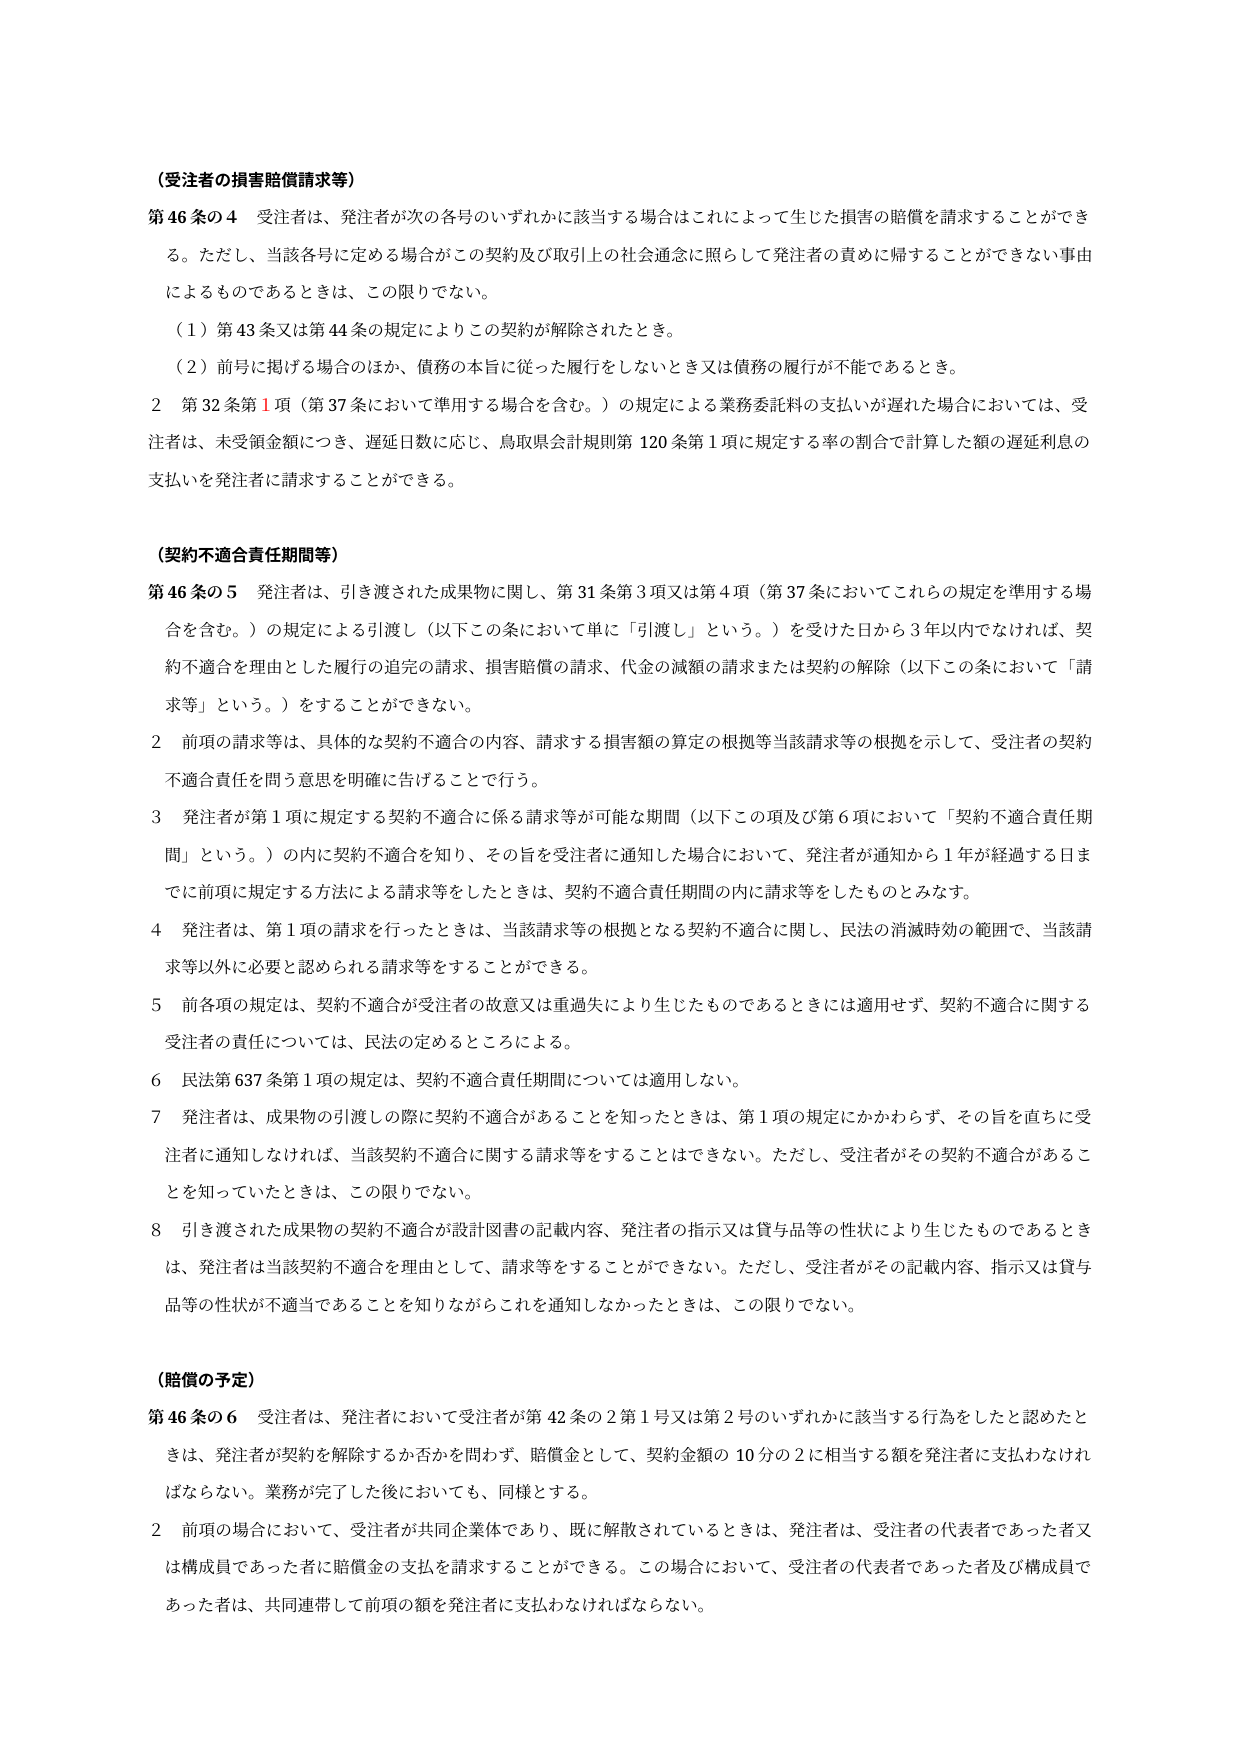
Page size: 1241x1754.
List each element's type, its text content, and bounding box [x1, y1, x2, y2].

text ２ 第32条第１項（第37条において準用する場合を含む。）の規定による業務委託料の支払いが遅れた場合においては、受注者は、未受領金額につき、遅延日数に応じ、鳥取県会計規則第120条第１項に規定する率の割合で計算した額の遅延利息の支払いを発注者に請求することができる。 [148, 386, 1092, 498]
text ７ 発注者は、成果物の引渡しの際に契約不適合があることを知ったときは、第１項の規定にかかわらず、その旨を直ちに受注者に通知しなければ、当該契約不適合に関する請求等をすることはできない。ただし、受注者がその契約不適合があることを知っていたときは、この限りでない。 [148, 1098, 1092, 1211]
text （受注者の損害賠償請求等） [148, 161, 1092, 198]
text （契約不適合責任期間等） [148, 536, 1092, 573]
text 第46条の６ 受注者は、発注者において受注者が第42条の２第１号又は第２号のいずれかに該当する行為をしたと認めたときは、発注者が契約を解除するか否かを問わず、賠償金として、契約金額の10分の２に相当する額を発注者に支払わなければならない。業務が完了した後においても、同様とする。 [148, 1398, 1092, 1511]
text （賠償の予定） [148, 1361, 1092, 1398]
text ６ 民法第637条第１項の規定は、契約不適合責任期間については適用しない。 [148, 1061, 1092, 1098]
text ４ 発注者は、第１項の請求を行ったときは、当該請求等の根拠となる契約不適合に関し、民法の消滅時効の範囲で、当該請求等以外に必要と認められる請求等をすることができる。 [148, 911, 1092, 986]
text （１）第43条又は第44条の規定によりこの契約が解除されたとき。 [166, 311, 1092, 348]
text （２）前号に掲げる場合のほか、債務の本旨に従った履行をしないとき又は債務の履行が不能であるとき。 [166, 348, 1092, 386]
text ２ 前項の請求等は、具体的な契約不適合の内容、請求する損害額の算定の根拠等当該請求等の根拠を示して、受注者の契約不適合責任を問う意思を明確に告げることで行う。 [148, 723, 1092, 798]
text 第46条の５ 発注者は、引き渡された成果物に関し、第31条第３項又は第４項（第37条においてこれらの規定を準用する場合を含む。）の規定による引渡し（以下この条において単に「引渡し」という。）を受けた日から３年以内でなければ、契約不適合を理由とした履行の追完の請求、損害賠償の請求、代金の減額の請求または契約の解除（以下この条において「請求等」という。）をすることができない。 [148, 573, 1092, 723]
text ２ 前項の場合において、受注者が共同企業体であり、既に解散されているときは、発注者は、受注者の代表者であった者又は構成員であった者に賠償金の支払を請求することができる。この場合において、受注者の代表者であった者及び構成員であった者は、共同連帯して前項の額を発注者に支払わなければならない。 [148, 1511, 1092, 1623]
text ８ 引き渡された成果物の契約不適合が設計図書の記載内容、発注者の指示又は貸与品等の性状により生じたものであるときは、発注者は当該契約不適合を理由として、請求等をすることができない。ただし、受注者がその記載内容、指示又は貸与品等の性状が不適当であることを知りながらこれを通知しなかったときは、この限りでない。 [148, 1211, 1092, 1323]
text ５ 前各項の規定は、契約不適合が受注者の故意又は重過失により生じたものであるときには適用せず、契約不適合に関する受注者の責任については、民法の定めるところによる。 [148, 986, 1092, 1061]
text ３ 発注者が第１項に規定する契約不適合に係る請求等が可能な期間（以下この項及び第６項において「契約不適合責任期間」という。）の内に契約不適合を知り、その旨を受注者に通知した場合において、発注者が通知から１年が経過する日までに前項に規定する方法による請求等をしたときは、契約不適合責任期間の内に請求等をしたものとみなす。 [148, 798, 1092, 911]
text 第46条の４ 受注者は、発注者が次の各号のいずれかに該当する場合はこれによって生じた損害の賠償を請求することができる。ただし、当該各号に定める場合がこの契約及び取引上の社会通念に照らして発注者の責めに帰することができない事由によるものであるときは、この限りでない。 [148, 198, 1092, 311]
